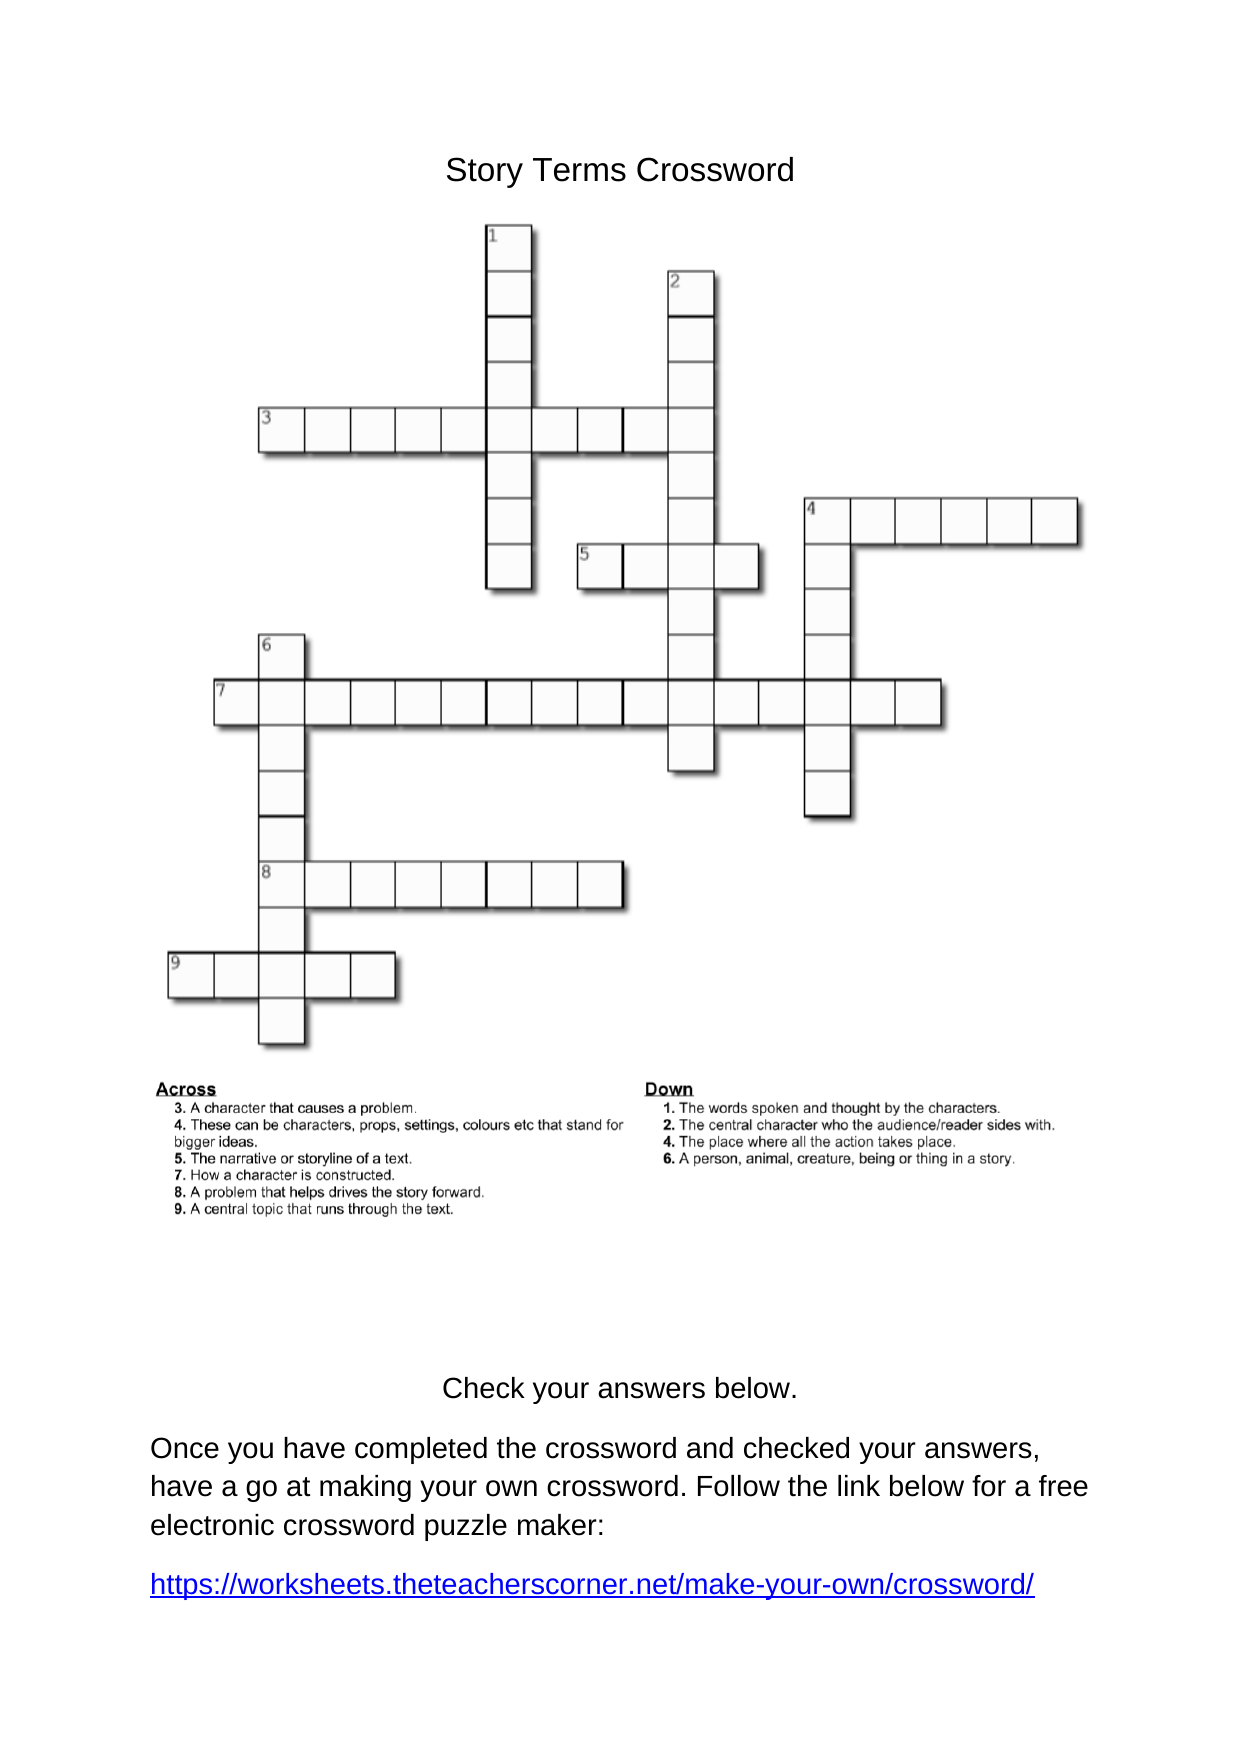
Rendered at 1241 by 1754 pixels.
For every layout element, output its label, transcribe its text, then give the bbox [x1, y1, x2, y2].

text Story Terms Crossword [150, 150, 1090, 188]
text Check your answers below. [150, 1371, 1090, 1405]
text Once you have completed the crossword and checked your answers, have a go at making your own crossword. Follow the link below for a free electronic crossword puzzle maker: [150, 1431, 1090, 1541]
picture [150, 1080, 1063, 1241]
picture [150, 215, 1108, 1056]
text https://worksheets.theteacherscorner.net/make-your-own/crossword/ [150, 1567, 1090, 1601]
